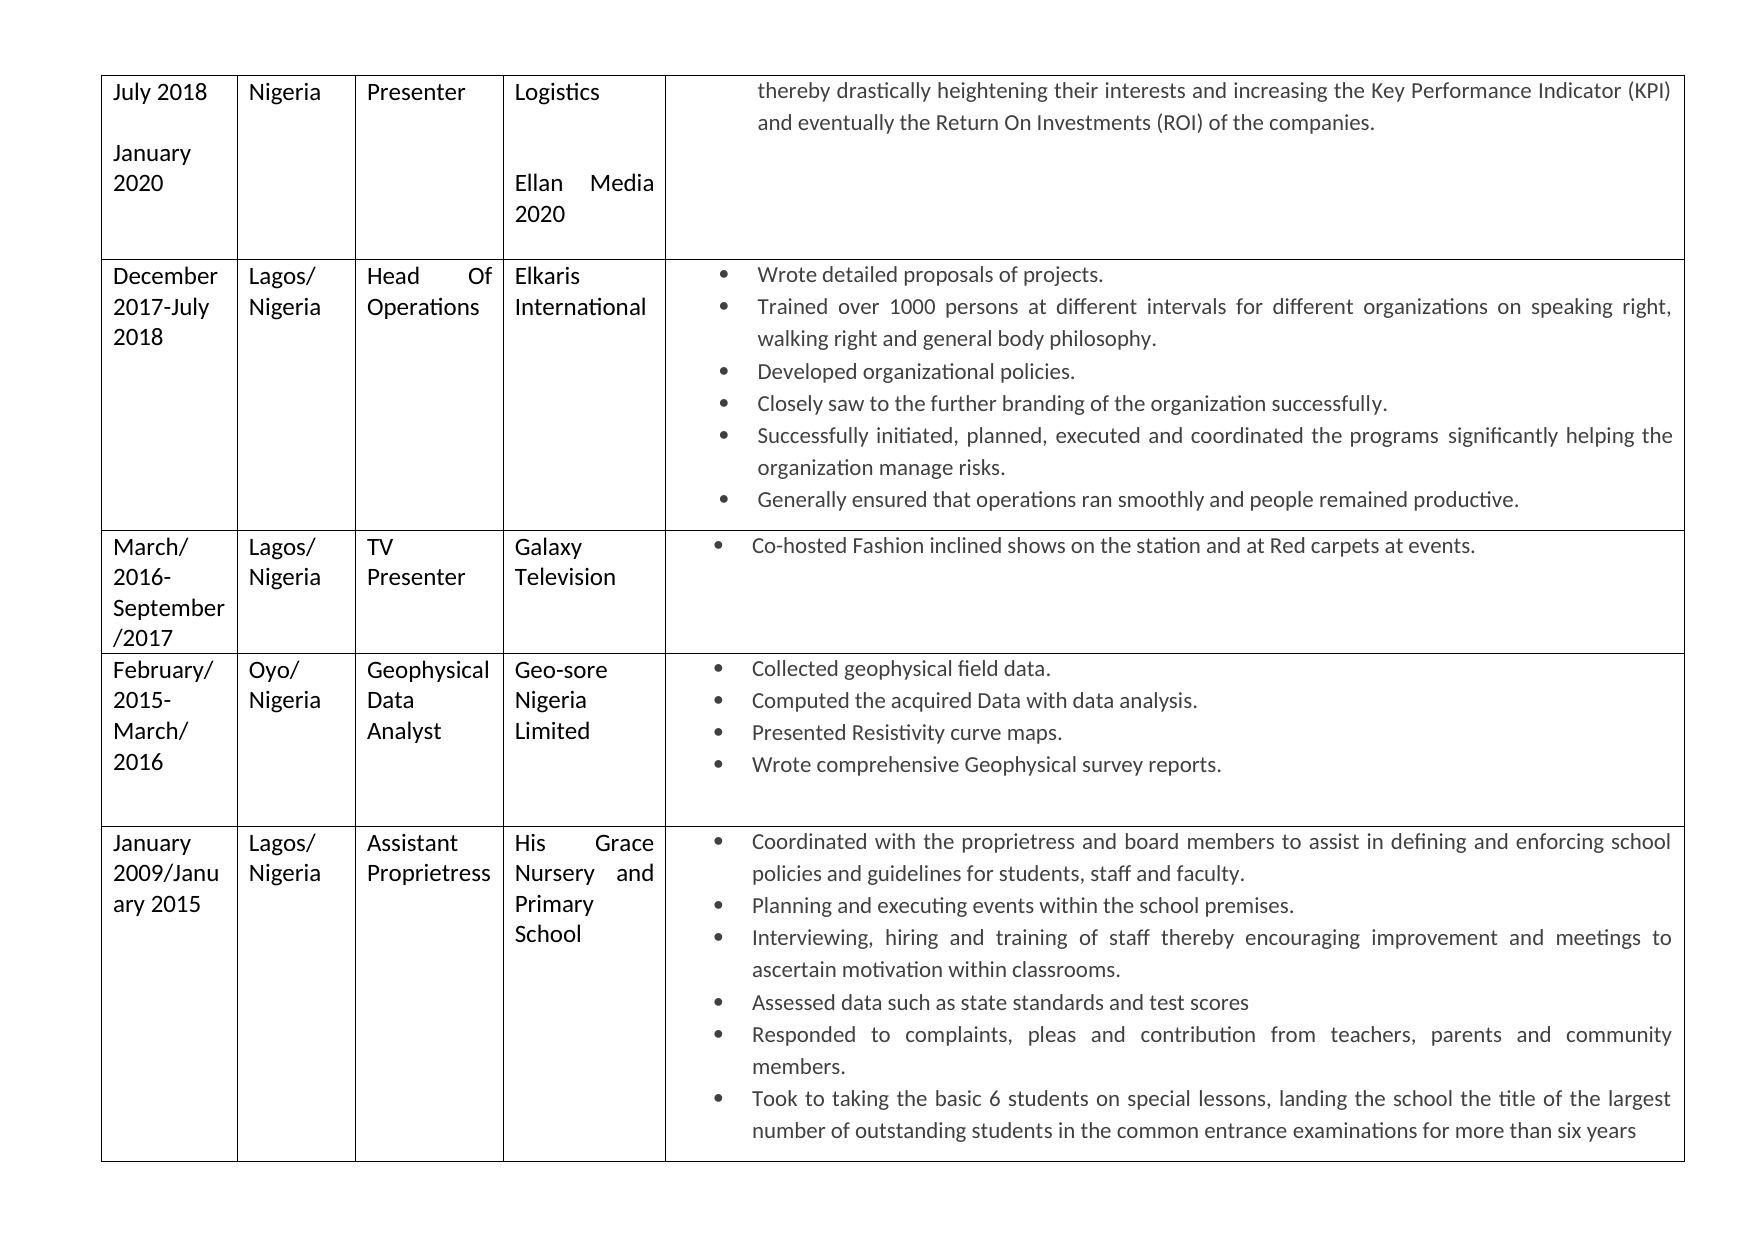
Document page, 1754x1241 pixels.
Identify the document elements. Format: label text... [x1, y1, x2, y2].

table_cell Oyo/ Nigeria [238, 654, 355, 826]
table_cell TV Presenter [356, 531, 503, 653]
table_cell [356, 827, 503, 1161]
table_cell Geophysical Data Analyst [356, 654, 503, 826]
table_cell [504, 76, 665, 259]
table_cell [666, 76, 1684, 259]
table_cell Wrote detailed proposals of projects. Trained over 1000 persons at different intervals for different organizations on speaking right, walking right and general body philosophy. Developed organizational policies. Closely saw to the further branding of the organization successfully. Successfully initiated, planned, executed and coordinated the programs significantly helping the organization manage risks. Generally ensured that operations ran smoothly and people remained productive. [666, 260, 1684, 530]
table_cell December 2017-July 2018 [102, 260, 237, 530]
table_cell Head Of Operations [356, 260, 503, 530]
table_cell Galaxy Television [504, 531, 665, 653]
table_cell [102, 76, 237, 259]
table_cell March/2016-September/2017 [102, 531, 237, 653]
table_cell Lagos/ Nigeria [238, 260, 355, 530]
table_cell February/2015-March/ 2016 [102, 654, 237, 826]
table_cell Elkaris International [504, 260, 665, 530]
table_cell Lagos/ Nigeria [238, 76, 355, 259]
table_cell Lagos/ Nigeria [238, 531, 355, 653]
table_cell Lagos/ Nigeria [238, 827, 355, 1161]
table_cell Collected geophysical field data. Computed the acquired Data with data analysis. Presented Resistivity curve maps. Wrote comprehensive Geophysical survey reports. [666, 654, 1684, 826]
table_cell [102, 827, 237, 1161]
table_cell Brand Presenter [356, 76, 503, 259]
table_cell Co-hosted Fashion inclined shows on the station and at Red carpets at events. [666, 531, 1684, 653]
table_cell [666, 827, 1684, 1161]
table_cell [504, 827, 665, 1161]
table_cell Geo-sore Nigeria Limited [504, 654, 665, 826]
